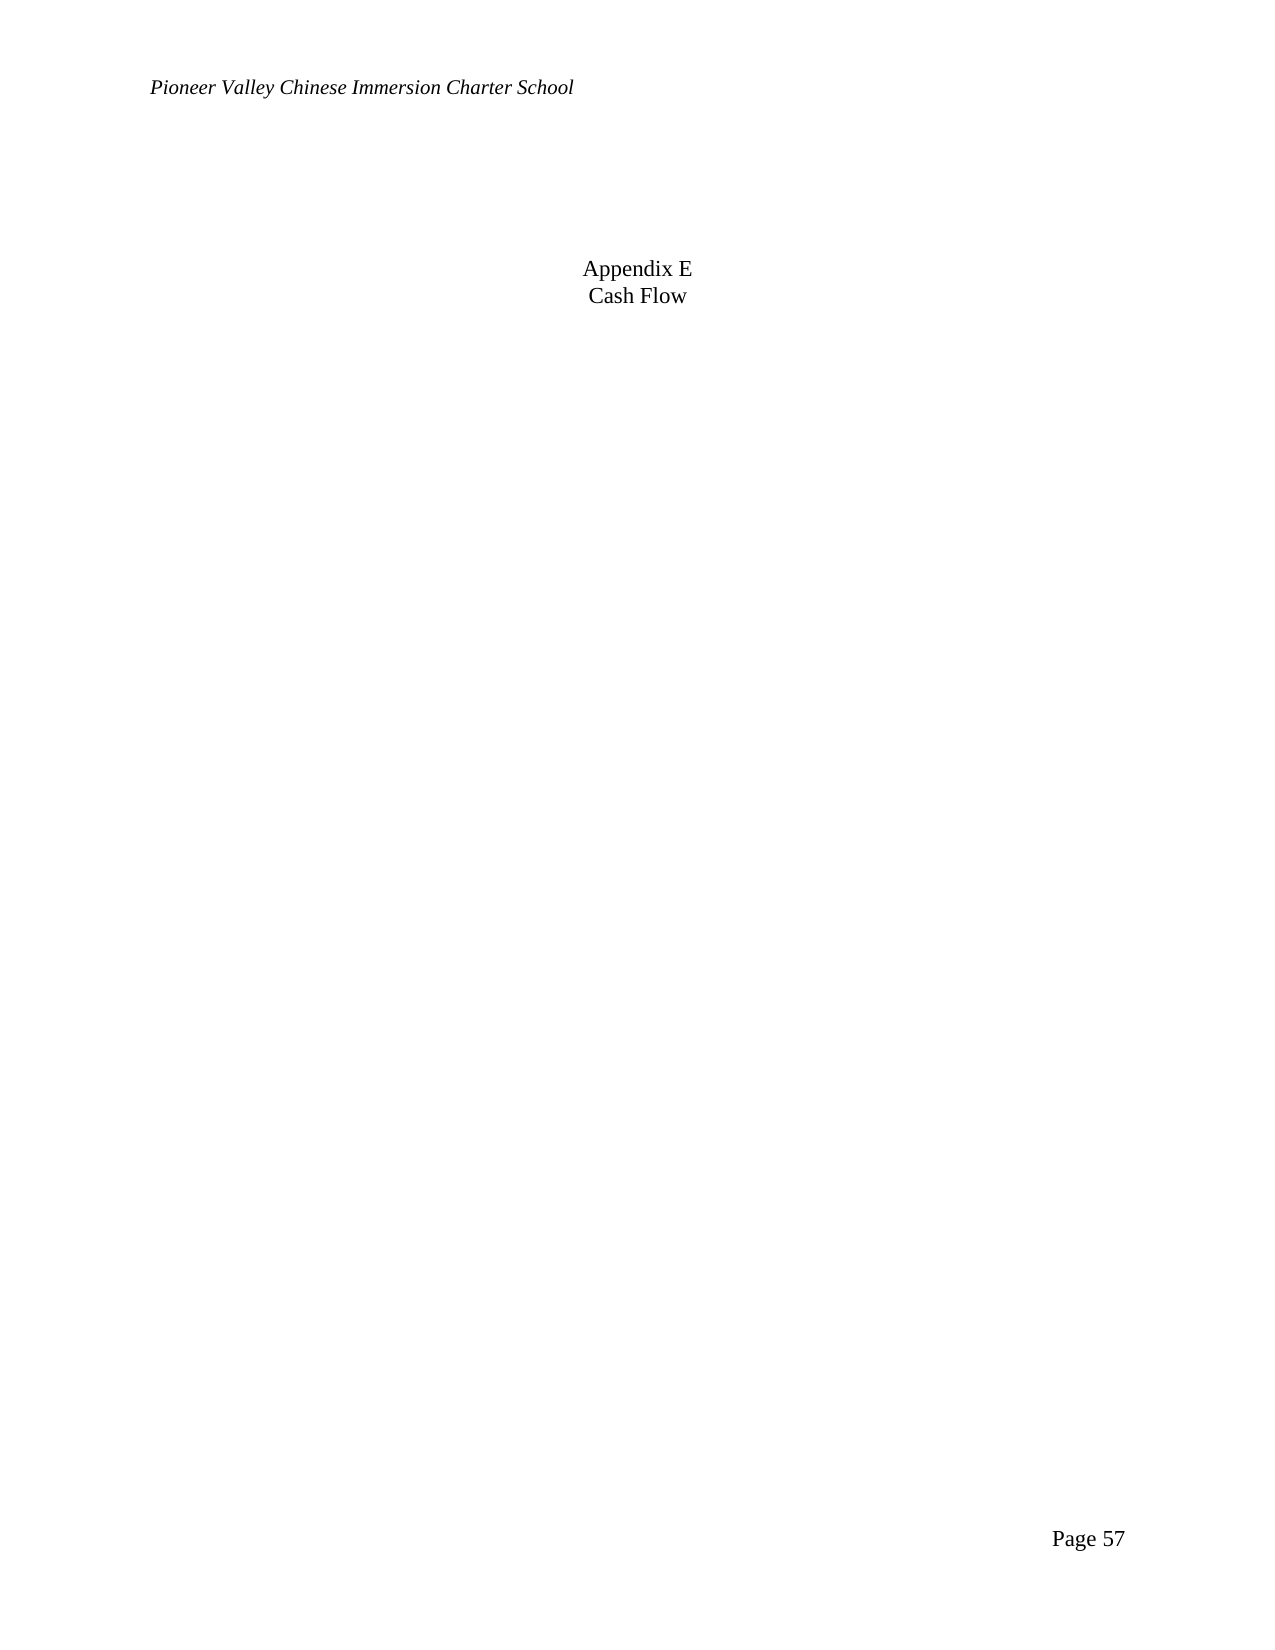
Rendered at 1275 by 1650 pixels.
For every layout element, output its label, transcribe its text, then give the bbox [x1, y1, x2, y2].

text Appendix E [150, 255, 1125, 282]
text Cash Flow [150, 282, 1125, 308]
